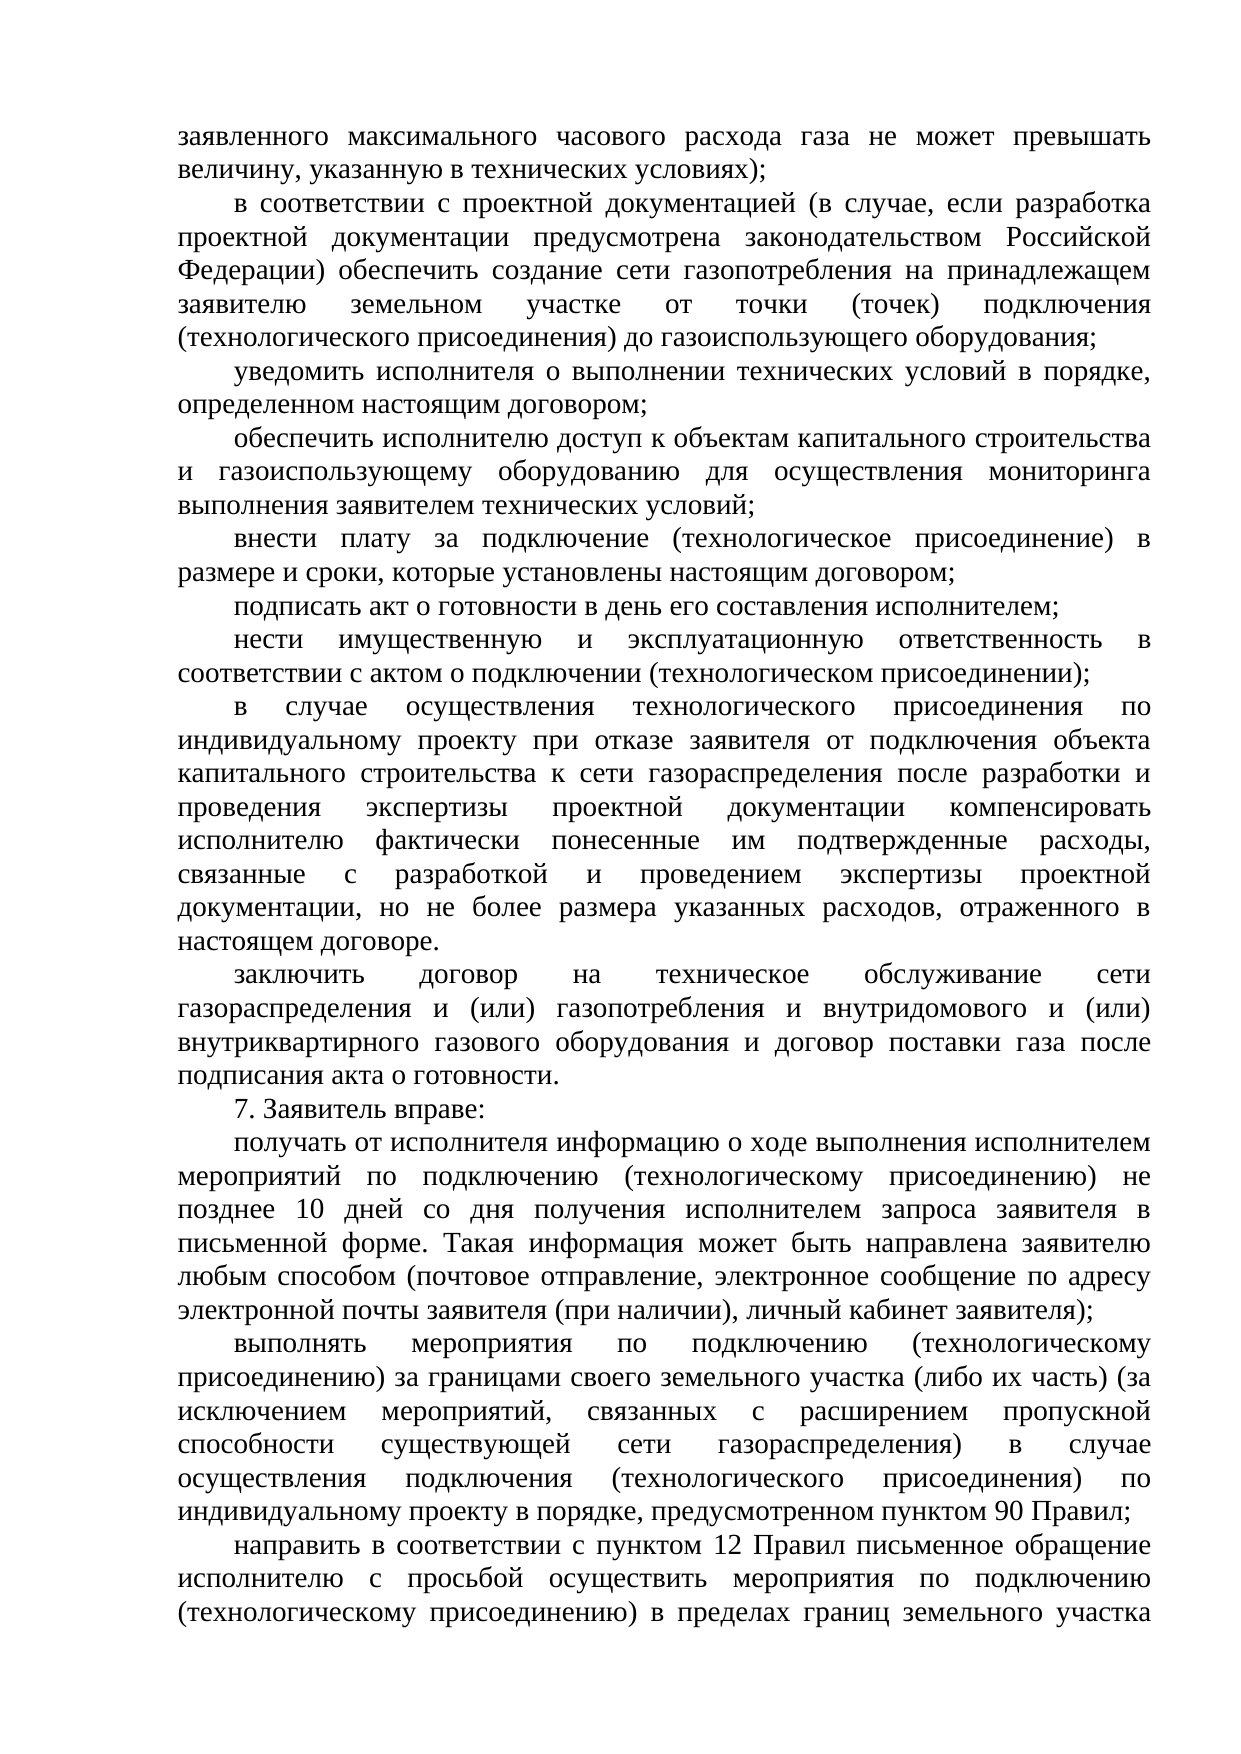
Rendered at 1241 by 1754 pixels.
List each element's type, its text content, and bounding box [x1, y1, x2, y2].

text внести плату за подключение (технологическое присоединение) в размере и сроки, которые установлены настоящим договором; [177, 521, 1152, 588]
text в случае осуществления технологического присоединения по индивидуальному проекту при отказе заявителя от подключения объекта капитального строительства к сети газораспределения после разработки и проведения экспертизы проектной документации компенсировать исполнителю фактически понесенные им подтвержденные расходы, связанные с разработкой и проведением экспертизы проектной документации, но не более размера указанных расходов, отраженного в настоящем договоре. [177, 688, 1152, 957]
text уведомить исполнителя о выполнении технических условий в порядке, определенном настоящим договором; [177, 353, 1152, 420]
text 7. Заявитель вправе: [177, 1091, 1152, 1124]
text выполнять мероприятия по подключению (технологическому присоединению) за границами своего земельного участка (либо их часть) (за исключением мероприятий, связанных с расширением пропускной способности существующей сети газораспределения) в случае осуществления подключения (технологического присоединения) по индивидуальному проекту в порядке, предусмотренном пунктом 90 Правил; [177, 1326, 1152, 1527]
text нести имущественную и эксплуатационную ответственность в соответствии с актом о подключении (технологическом присоединении); [177, 621, 1152, 688]
text обеспечить исполнителю доступ к объектам капитального строительства и газоиспользующему оборудованию для осуществления мониторинга выполнения заявителем технических условий; [177, 420, 1152, 521]
text заключить договор на техническое обслуживание сети газораспределения и (или) газопотребления и внутридомового и (или) внутриквартирного газового оборудования и договор поставки газа после подписания акта о готовности. [177, 957, 1152, 1091]
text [177, 118, 1152, 185]
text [177, 1527, 1152, 1627]
text в соответствии с проектной документацией (в случае, если разработка проектной документации предусмотрена законодательством Российской Федерации) обеспечить создание сети газопотребления на принадлежащем заявителю земельном участке от точки (точек) подключения (технологического присоединения) до газоиспользующего оборудования; [177, 185, 1152, 353]
text подписать акт о готовности в день его составления исполнителем; [177, 588, 1152, 621]
text получать от исполнителя информацию о ходе выполнения исполнителем мероприятий по подключению (технологическому присоединению) не позднее 10 дней со дня получения исполнителем запроса заявителя в письменной форме. Такая информация может быть направлена заявителю любым способом (почтовое отправление, электронное сообщение по адресу электронной почты заявителя (при наличии), личный кабинет заявителя); [177, 1124, 1152, 1326]
